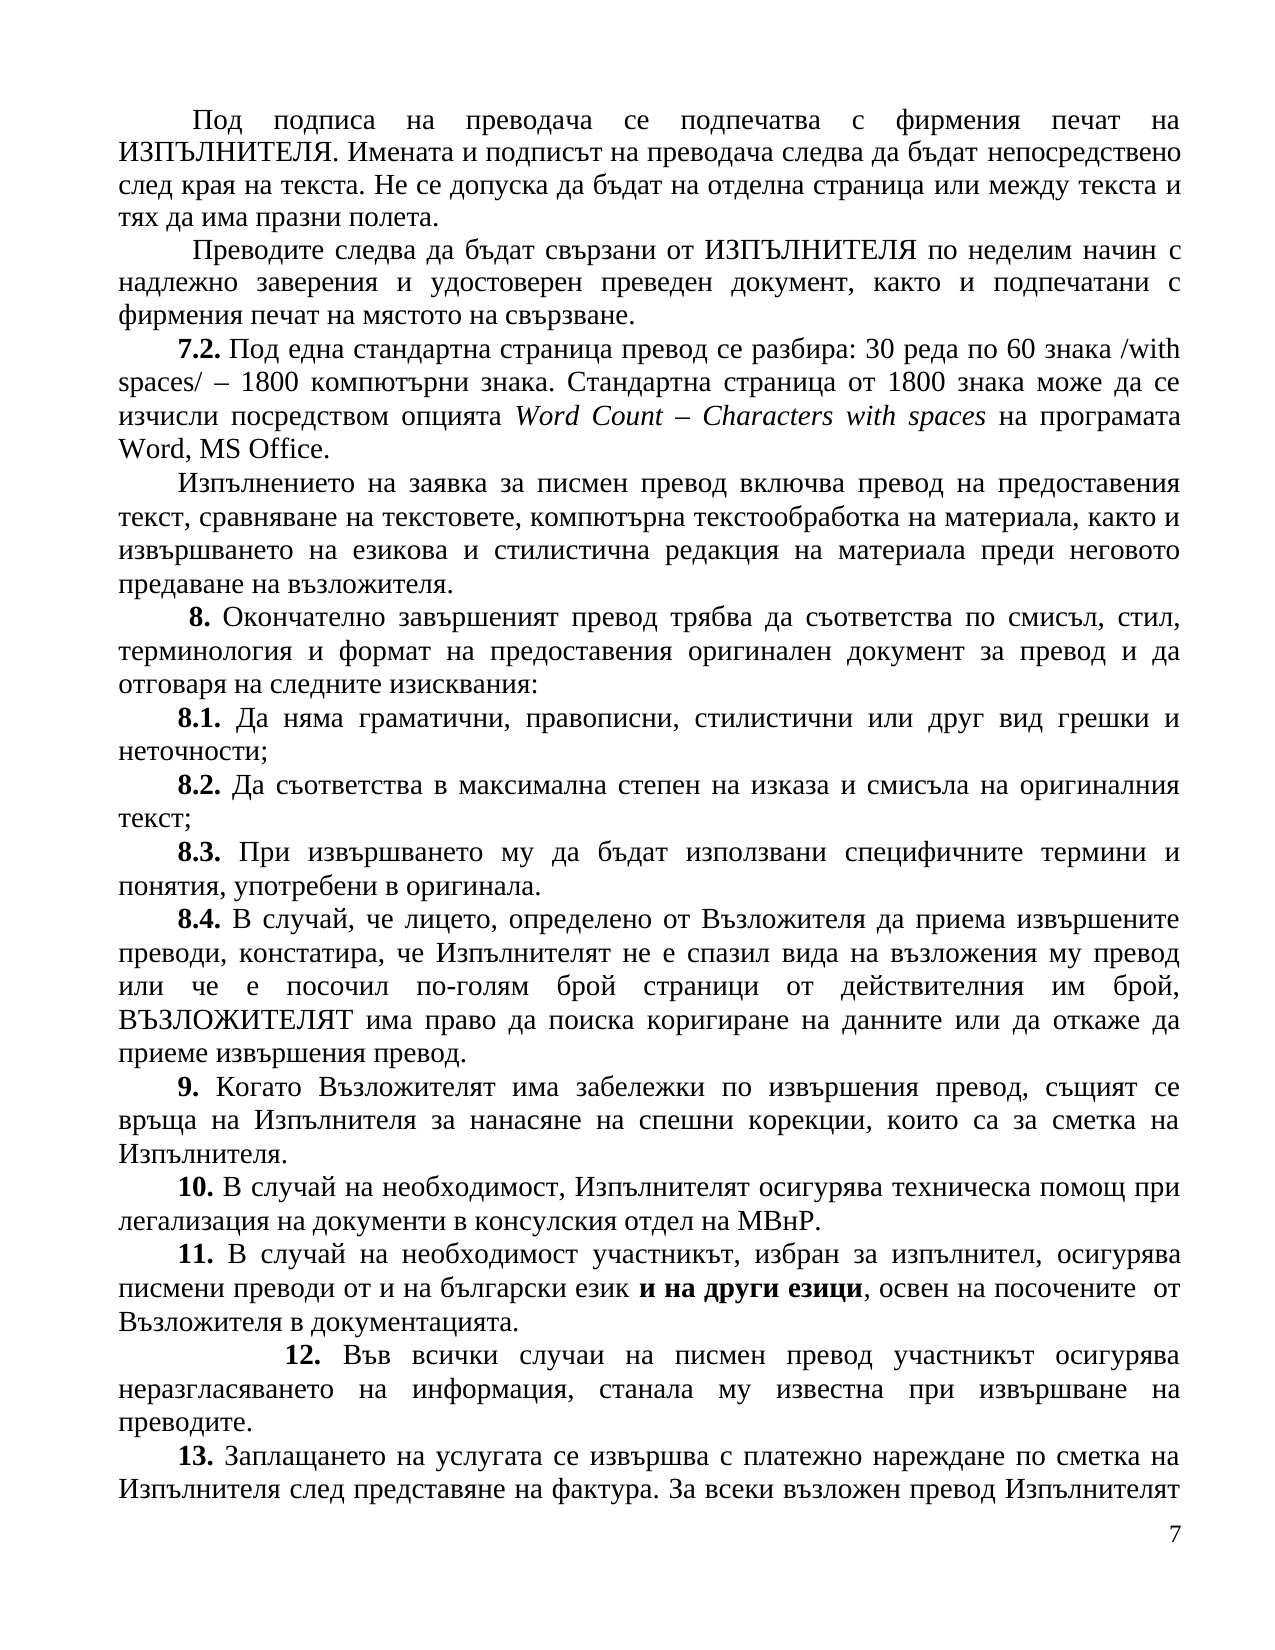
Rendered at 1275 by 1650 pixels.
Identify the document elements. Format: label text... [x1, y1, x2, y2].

text 7.2. Под една стандартна страница превод се разбира: 30 реда по 60 знака /with spaces/ – 1800 компютърни знака. Стандартна страница от 1800 знака може да се изчисли посредством опцията Word Count – Characters with spaces на програмата Word, MS Office. [118, 331, 1181, 465]
text 8.2. Да съответства в максимална степен на изказа и смисъла на оригиналния текст; [118, 767, 1181, 834]
text 10. В случай на необходимост, Изпълнителят осигурява техническа помощ при легализация на документи в консулския отдел на МВнР. [118, 1169, 1181, 1237]
text 8.4. В случай, че лицето, определено от Възложителя да приема извършените преводи, констатира, че Изпълнителят не е спазил вида на възложения му превод или че е посочил по-голям брой страници от действителния им брой, ВЪЗЛОЖИТЕЛЯТ има право да поиска коригиране на данните или да откаже да приеме извършения превод. [118, 901, 1181, 1069]
text Преводите следва да бъдат свързани от ИЗПЪЛНИТЕЛЯ по неделим начин с надлежно заверения и удостоверен преведен документ, както и подпечатани с фирмения печат на мястото на свързване. [118, 233, 1181, 331]
text 8.1. Да няма граматични, правописни, стилистични или друг вид грешки и неточности; [118, 700, 1181, 767]
text Под подписа на преводача се подпечатва с фирмения печат на ИЗПЪЛНИТЕЛЯ. Имената и подписът на преводача следва да бъдат непосредствено след края на текста. Не се допуска да бъдат на отделна страница или между текста и тях да има празни полета. [118, 103, 1181, 233]
text Изпълнението на заявка за писмен превод включва превод на предоставения текст, сравняване на текстовете, компютърна текстообработка на материала, както и извършването на езикова и стилистична редакция на материала преди неговото предаване на възложителя. [118, 465, 1181, 599]
text 9. Когато Възложителят има забележки по извършения превод, същият се връща на Изпълнителя за нанасяне на спешни корекции, които са за сметка на Изпълнителя. [118, 1069, 1181, 1169]
text 12. Във всички случаи на писмен превод участникът осигурява неразгласяването на информация, станала му известна при извършване на преводите. [118, 1337, 1181, 1438]
text 11. В случай на необходимост участникът, избран за изпълнител, осигурява писмени преводи от и на български език и на други езици, освен на посочените от Възложителя в документацията. [118, 1237, 1181, 1337]
text 8.3. При извършването му да бъдат използвани специфичните термини и понятия, употребени в оригинала. [118, 834, 1181, 901]
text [118, 1438, 1181, 1505]
text 8. Окончателно завършеният превод трябва да съответства по смисъл, стил, терминология и формат на предоставения оригинален документ за превод и да отговаря на следните изисквания: [118, 599, 1181, 700]
